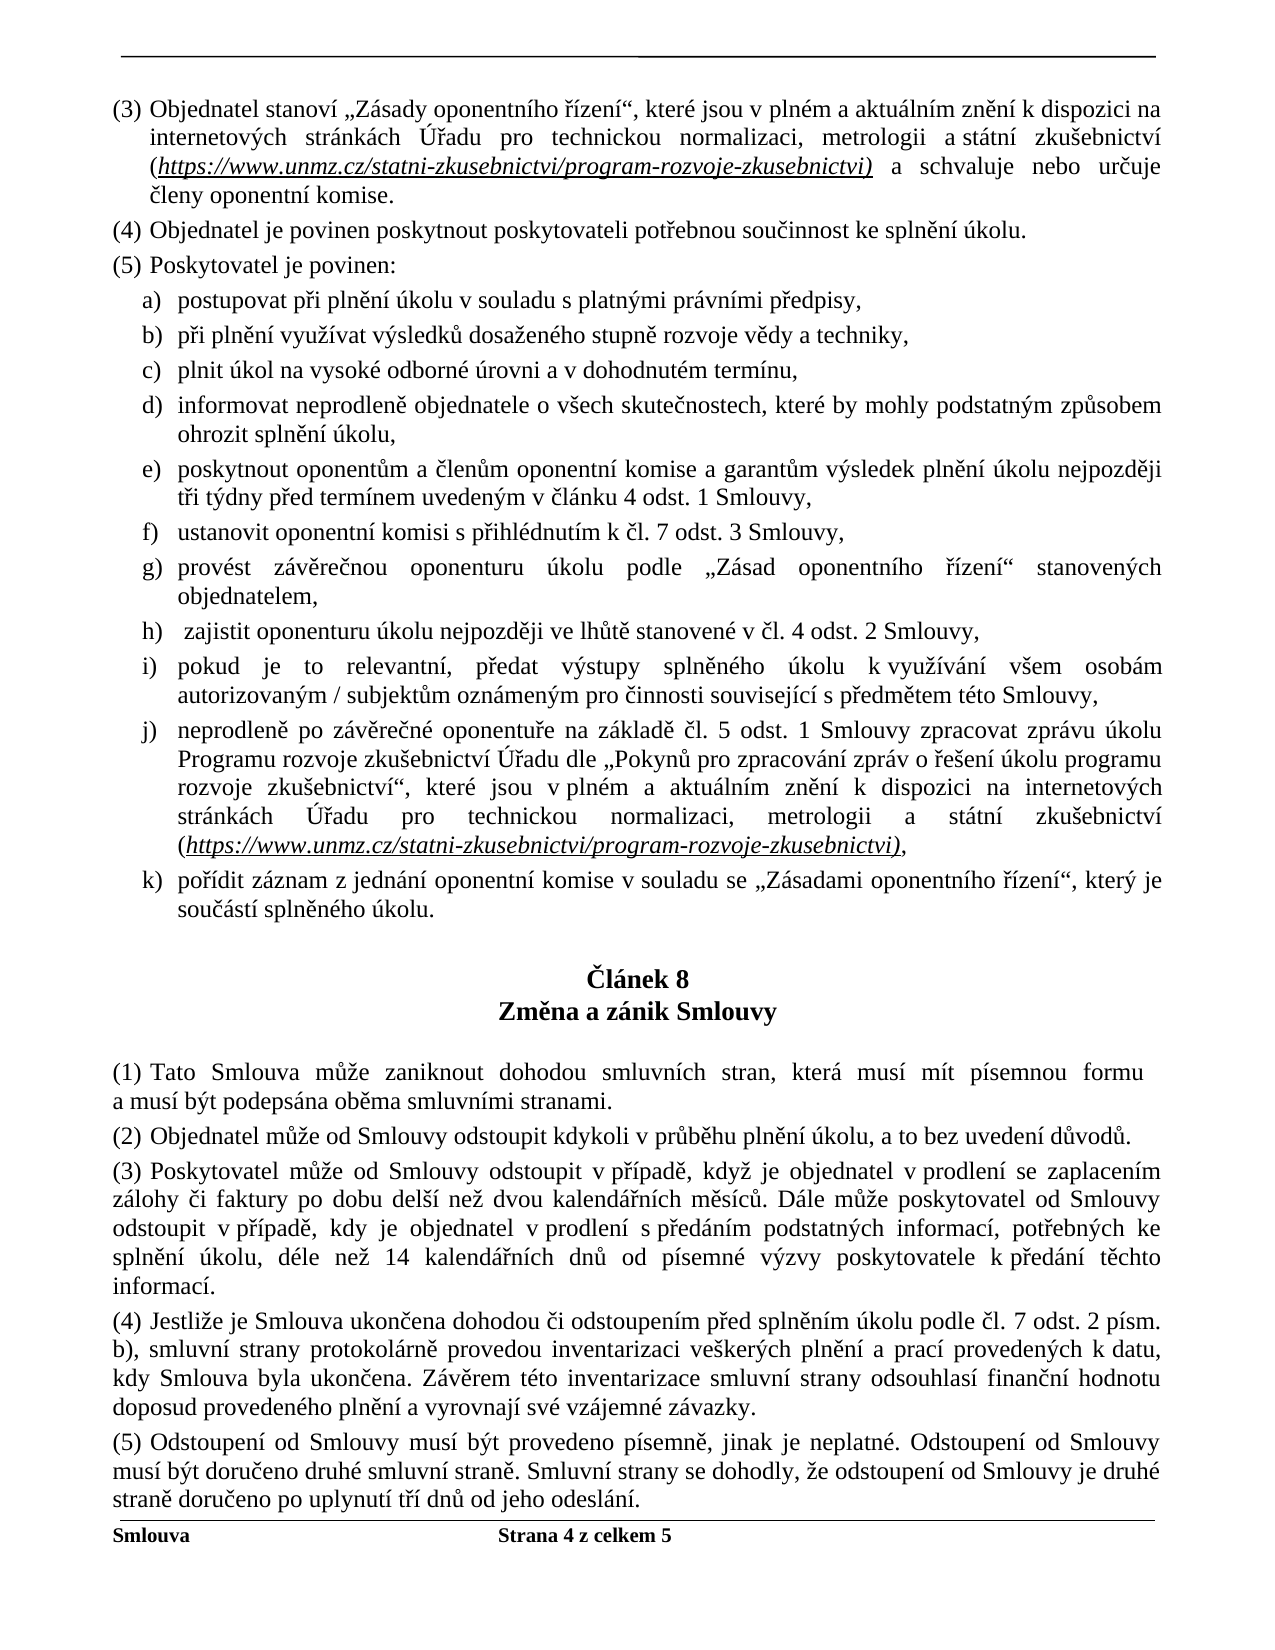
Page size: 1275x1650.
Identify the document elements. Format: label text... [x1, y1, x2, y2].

text při plnění využívat výsledků dosaženého stupně rozvoje vědy a techniky, [142, 320, 1163, 349]
text (3) Poskytovatel může od Smlouvy odstoupit v případě, když je objednatel v prodlení se zaplacením zálohy či faktury po dobu delší než dvou kalendářních měsíců. Dále může poskytovatel od Smlouvy odstoupit v případě, kdy je objednatel v prodlení s předáním podstatných informací, potřebných ke splnění úkolu, déle než 14 kalendářních dnů od písemné výzvy poskytovatele k předání těchto informací. [112, 1156, 1161, 1299]
text zajistit oponenturu úkolu nejpozději ve lhůtě stanovené v čl. 4 odst. 2 Smlouvy, [142, 616, 1163, 645]
text poskytnout oponentům a členům oponentní komise a garantům výsledek plnění úkolu nejpozději tři týdny před termínem uvedeným v článku 4 odst. 1 Smlouvy, [142, 454, 1163, 511]
text Poskytovatel je povinen: [112, 250, 1161, 279]
text Objednatel je povinen poskytnout poskytovateli potřebnou součinnost ke splnění úkolu. [112, 215, 1161, 244]
text pořídit záznam z jednání oponentní komise v souladu se „Zásadami oponentního řízení“, který je součástí splněného úkolu. [142, 865, 1163, 922]
list postupovat při plnění úkolu v souladu s platnými právními předpisy, [142, 285, 1163, 314]
text (1) Tato Smlouva může zaniknout dohodou smluvních stran, která musí mít písemnou formu a musí být podepsána oběma smluvními stranami. [112, 1057, 1161, 1114]
text Článek 8 Změna a zánik Smlouvy [112, 964, 1163, 1026]
text informovat neprodleně objednatele o všech skutečnostech, které by mohly podstatným způsobem ohrozit splnění úkolu, [142, 390, 1163, 447]
text ustanovit oponentní komisi s přihlédnutím k čl. 7 odst. 3 Smlouvy, [142, 517, 1163, 546]
text (2) Objednatel může od Smlouvy odstoupit kdykoli v průběhu plnění úkolu, a to bez uvedení důvodů. [112, 1121, 1161, 1149]
text (4) Jestliže je Smlouva ukončena dohodou či odstoupením před splněním úkolu podle čl. 7 odst. 2 písm. b), smluvní strany protokolárně provedou inventarizaci veškerých plnění a prací provedených k datu, kdy Smlouva byla ukončena. Závěrem této inventarizace smluvní strany odsouhlasí finanční hodnotu doposud provedeného plnění a vyrovnají své vzájemné závazky. [112, 1306, 1161, 1421]
text pokud je to relevantní, předat výstupy splněného úkolu k využívání všem osobám autorizovaným / subjektům oznámeným pro činnosti související s předmětem této Smlouvy, [142, 651, 1163, 709]
text provést závěrečnou oponenturu úkolu podle „Zásad oponentního řízení“ stanovených objednatelem, [142, 552, 1163, 610]
text neprodleně po závěrečné oponentuře na základě čl. 5 odst. 1 Smlouvy zpracovat zprávu úkolu Programu rozvoje zkušebnictví Úřadu dle „Pokynů pro zpracování zpráv o řešení úkolu programu rozvoje zkušebnictví“, které jsou v plném a aktuálním znění k dispozici na internetových stránkách Úřadu pro technickou normalizaci, metrologii a státní zkušebnictví (https://www.unmz.cz/statni-zkusebnictvi/program-rozvoje-zkusebnictvi), [142, 715, 1163, 859]
text plnit úkol na vysoké odborné úrovni a v dohodnutém termínu, [142, 355, 1163, 384]
text (5) Odstoupení od Smlouvy musí být provedeno písemně, jinak je neplatné. Odstoupení od Smlouvy musí být doručeno druhé smluvní straně. Smluvní strany se dohodly, že odstoupení od Smlouvy je druhé straně doručeno po uplynutí tří dnů od jeho odeslání. [112, 1427, 1161, 1513]
text Objednatel stanoví „Zásady oponentního řízení“, které jsou v plném a aktuálním znění k dispozici na internetových stránkách Úřadu pro technickou normalizaci, metrologii a státní zkušebnictví (https://www.unmz.cz/statni-zkusebnictvi/program-rozvoje-zkusebnictvi) a schvaluje nebo určuje členy oponentní komise. [112, 94, 1161, 209]
